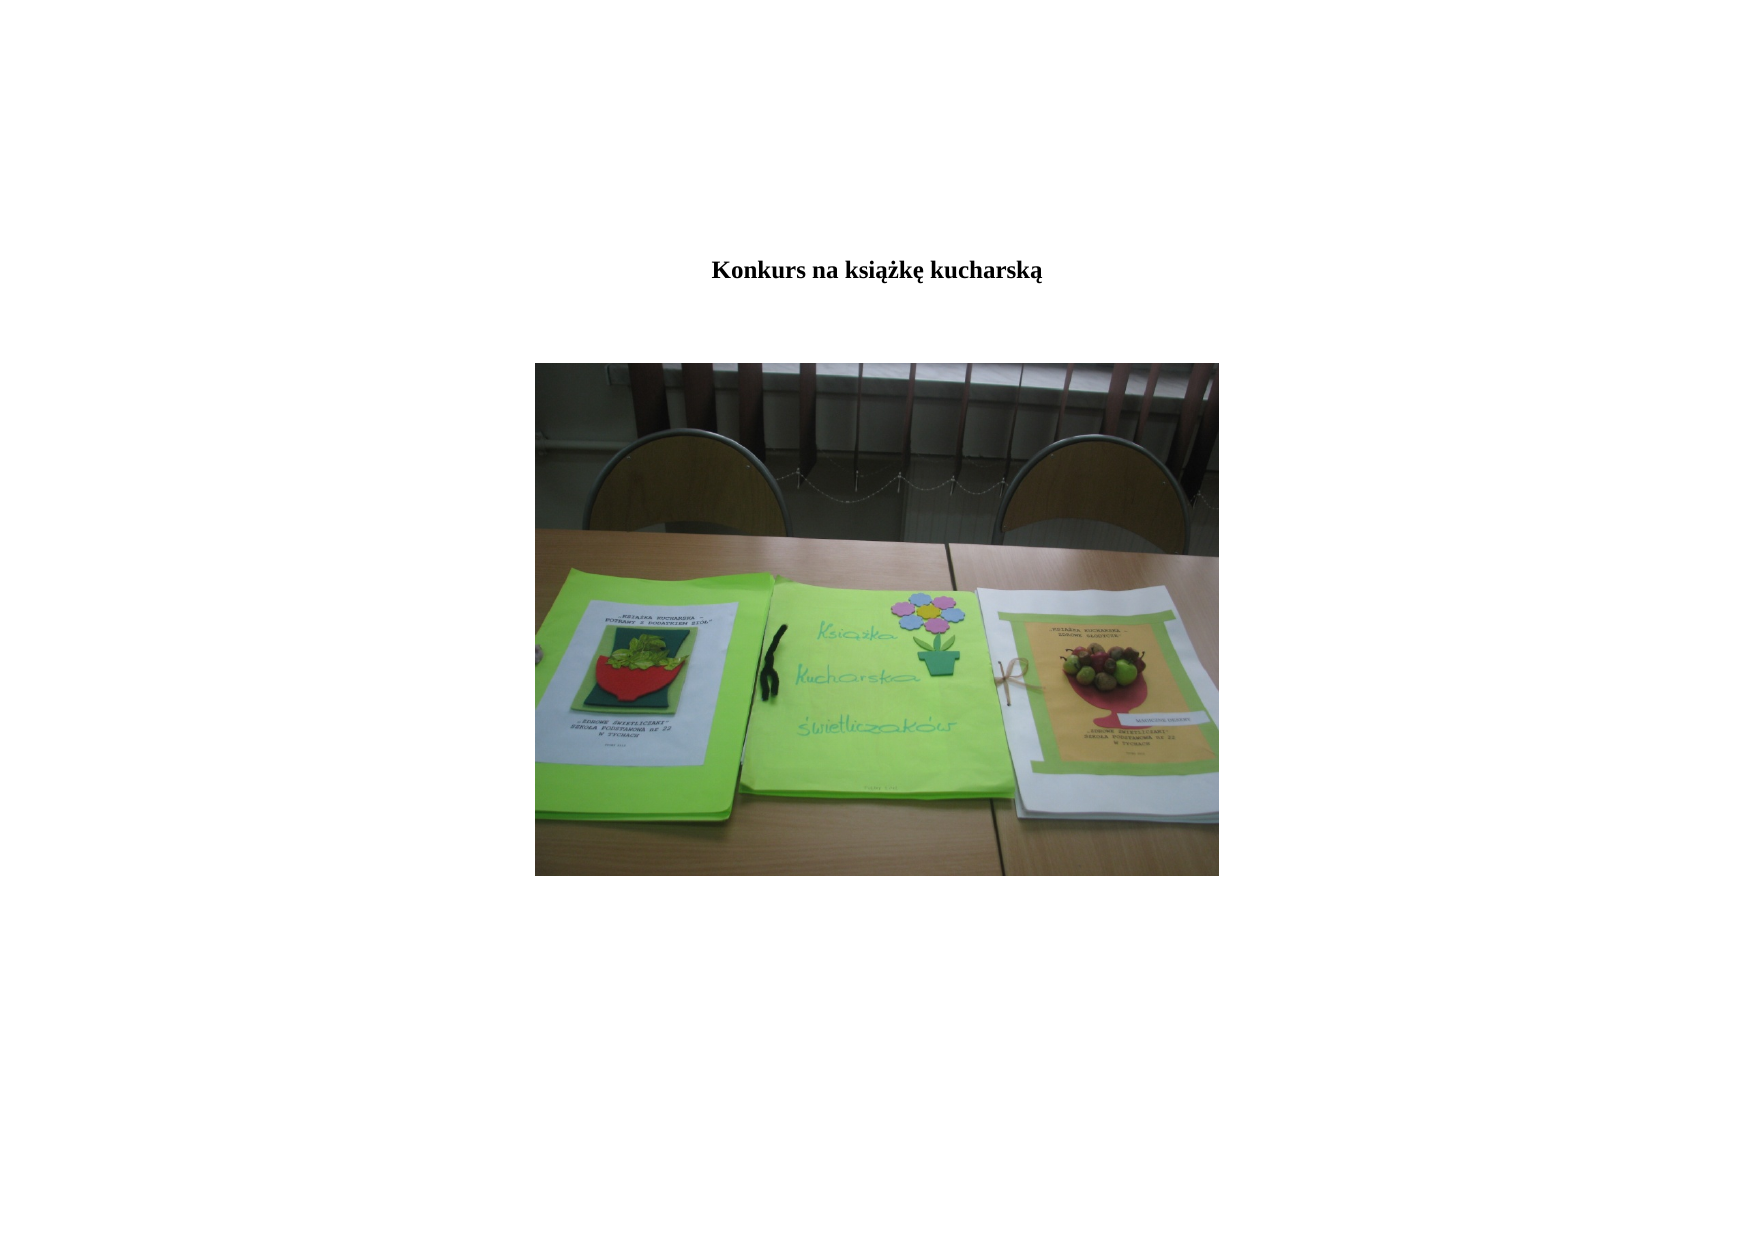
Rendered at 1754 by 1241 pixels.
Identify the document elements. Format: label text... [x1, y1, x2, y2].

picture [535, 363, 1219, 876]
text Konkurs na książkę kucharską [148, 255, 1606, 284]
